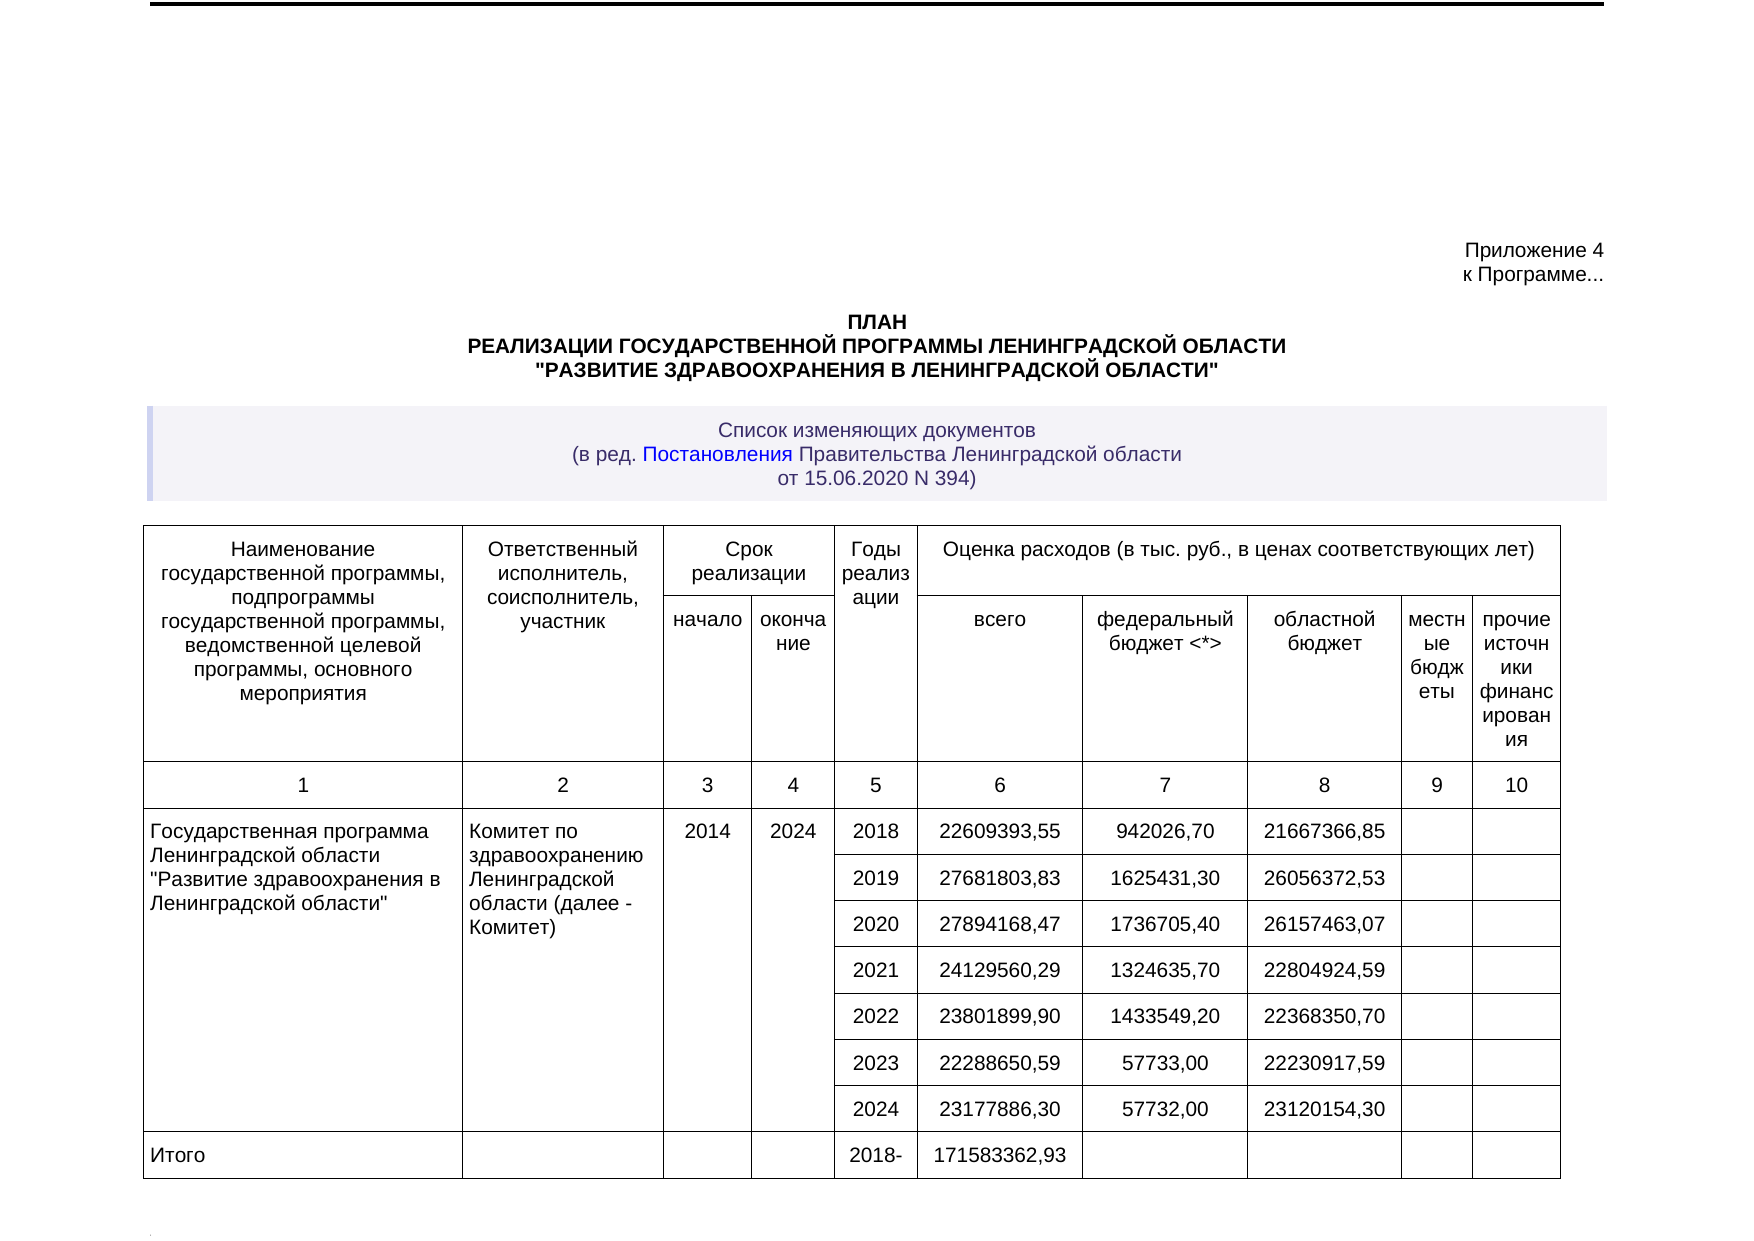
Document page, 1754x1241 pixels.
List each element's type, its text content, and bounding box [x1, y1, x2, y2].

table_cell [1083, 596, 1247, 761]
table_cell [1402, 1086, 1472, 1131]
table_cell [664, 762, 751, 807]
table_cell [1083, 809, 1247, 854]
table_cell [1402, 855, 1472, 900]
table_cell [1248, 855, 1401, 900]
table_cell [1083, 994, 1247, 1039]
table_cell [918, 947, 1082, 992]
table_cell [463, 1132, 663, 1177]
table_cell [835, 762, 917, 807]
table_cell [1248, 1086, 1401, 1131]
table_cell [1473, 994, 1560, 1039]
text Приложение 4 [150, 238, 1604, 262]
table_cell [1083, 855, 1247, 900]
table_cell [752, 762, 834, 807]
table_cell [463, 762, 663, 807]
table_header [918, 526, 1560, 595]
title "РАЗВИТИЕ ЗДРАВООХРАНЕНИЯ В ЛЕНИНГРАДСКОЙ ОБЛАСТИ" [150, 358, 1604, 382]
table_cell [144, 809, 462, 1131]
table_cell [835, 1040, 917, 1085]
title ПЛАН [150, 310, 1604, 334]
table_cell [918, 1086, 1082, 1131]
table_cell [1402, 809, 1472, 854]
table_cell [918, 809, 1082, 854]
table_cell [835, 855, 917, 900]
title РЕАЛИЗАЦИИ ГОСУДАРСТВЕННОЙ ПРОГРАММЫ ЛЕНИНГРАДСКОЙ ОБЛАСТИ [150, 334, 1604, 358]
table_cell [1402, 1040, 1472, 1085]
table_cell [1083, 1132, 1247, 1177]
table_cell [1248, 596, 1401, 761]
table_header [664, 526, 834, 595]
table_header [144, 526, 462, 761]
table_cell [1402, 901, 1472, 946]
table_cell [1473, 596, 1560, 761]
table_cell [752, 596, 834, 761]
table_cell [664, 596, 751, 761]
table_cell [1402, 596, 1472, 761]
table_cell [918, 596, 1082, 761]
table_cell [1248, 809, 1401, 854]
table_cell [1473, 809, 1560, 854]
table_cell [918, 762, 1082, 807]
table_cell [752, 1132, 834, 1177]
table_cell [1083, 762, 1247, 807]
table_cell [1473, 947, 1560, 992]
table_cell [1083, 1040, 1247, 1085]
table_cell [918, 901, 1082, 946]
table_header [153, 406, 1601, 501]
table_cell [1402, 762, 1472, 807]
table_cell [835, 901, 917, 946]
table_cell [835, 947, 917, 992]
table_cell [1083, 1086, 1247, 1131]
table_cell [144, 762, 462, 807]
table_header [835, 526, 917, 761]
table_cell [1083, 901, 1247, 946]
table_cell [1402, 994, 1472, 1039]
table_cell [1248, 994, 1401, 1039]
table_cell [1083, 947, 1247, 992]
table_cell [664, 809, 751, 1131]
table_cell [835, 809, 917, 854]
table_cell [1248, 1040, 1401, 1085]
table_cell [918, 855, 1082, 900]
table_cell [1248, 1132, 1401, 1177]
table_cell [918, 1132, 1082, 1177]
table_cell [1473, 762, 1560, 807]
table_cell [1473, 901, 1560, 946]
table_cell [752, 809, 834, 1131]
text к Программе... [150, 262, 1604, 286]
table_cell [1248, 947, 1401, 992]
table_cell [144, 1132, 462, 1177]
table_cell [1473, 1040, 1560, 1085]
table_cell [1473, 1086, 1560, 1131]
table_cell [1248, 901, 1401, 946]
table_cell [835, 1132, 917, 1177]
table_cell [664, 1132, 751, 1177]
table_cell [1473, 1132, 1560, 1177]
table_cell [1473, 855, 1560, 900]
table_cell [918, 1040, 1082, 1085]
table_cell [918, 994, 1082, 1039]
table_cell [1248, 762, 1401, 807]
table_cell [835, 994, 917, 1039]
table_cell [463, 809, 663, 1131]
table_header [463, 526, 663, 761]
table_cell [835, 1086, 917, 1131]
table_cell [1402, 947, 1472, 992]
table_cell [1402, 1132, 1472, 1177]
